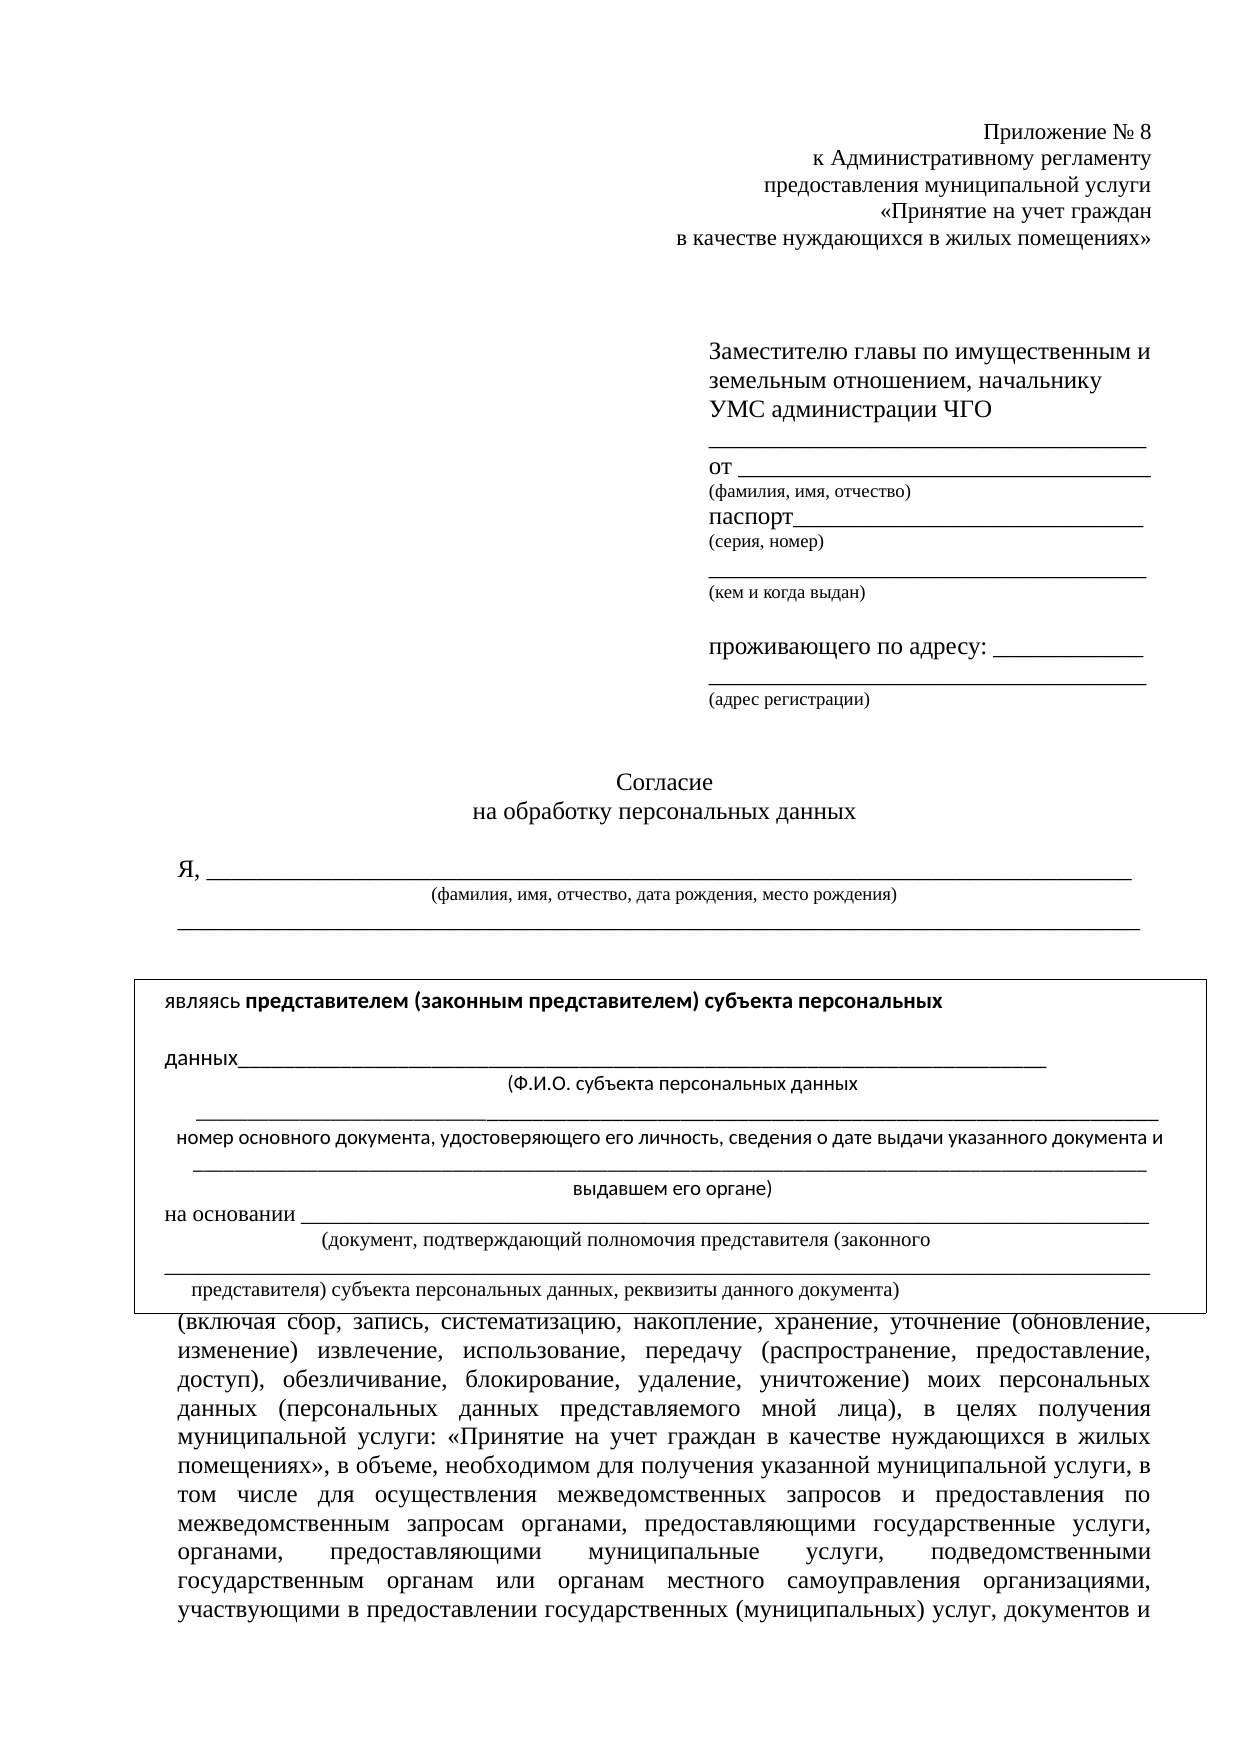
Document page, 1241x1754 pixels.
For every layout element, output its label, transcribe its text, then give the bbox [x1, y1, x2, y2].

text (адрес регистрации) [709, 688, 1152, 710]
text (кем и когда выдан) [709, 581, 1152, 602]
text к Административному регламенту [177, 144, 1152, 171]
text _____________________________________________________________________________ [177, 904, 1152, 933]
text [177, 1314, 1152, 1623]
text паспорт____________________________ [709, 501, 1152, 530]
text проживающего по адресу: ____________ [709, 631, 1152, 659]
text Заместителю главы по имущественным и земельным отношением, начальнику УМС администрации ЧГО [709, 336, 1152, 422]
text в качестве нуждающихся в жилых помещениях» [177, 223, 1152, 250]
text Приложение № 8 [177, 118, 1152, 144]
text на обработку персональных данных [177, 796, 1152, 825]
text ___________________________________ [709, 422, 1152, 451]
text ___________________________________ [709, 659, 1152, 688]
text (фамилия, имя, отчество, дата рождения, место рождения) [177, 882, 1152, 904]
text ___________________________________ [709, 552, 1152, 581]
text предоставления муниципальной услуги [177, 171, 1152, 197]
text (фамилия, имя, отчество) [709, 480, 1152, 501]
text «Принятие на учет граждан [177, 197, 1152, 223]
text Я, __________________________________________________________________________ [177, 854, 1152, 882]
text от _________________________________ [709, 451, 1152, 480]
text (серия, номер) [709, 530, 1152, 552]
text Согласие [177, 767, 1152, 796]
